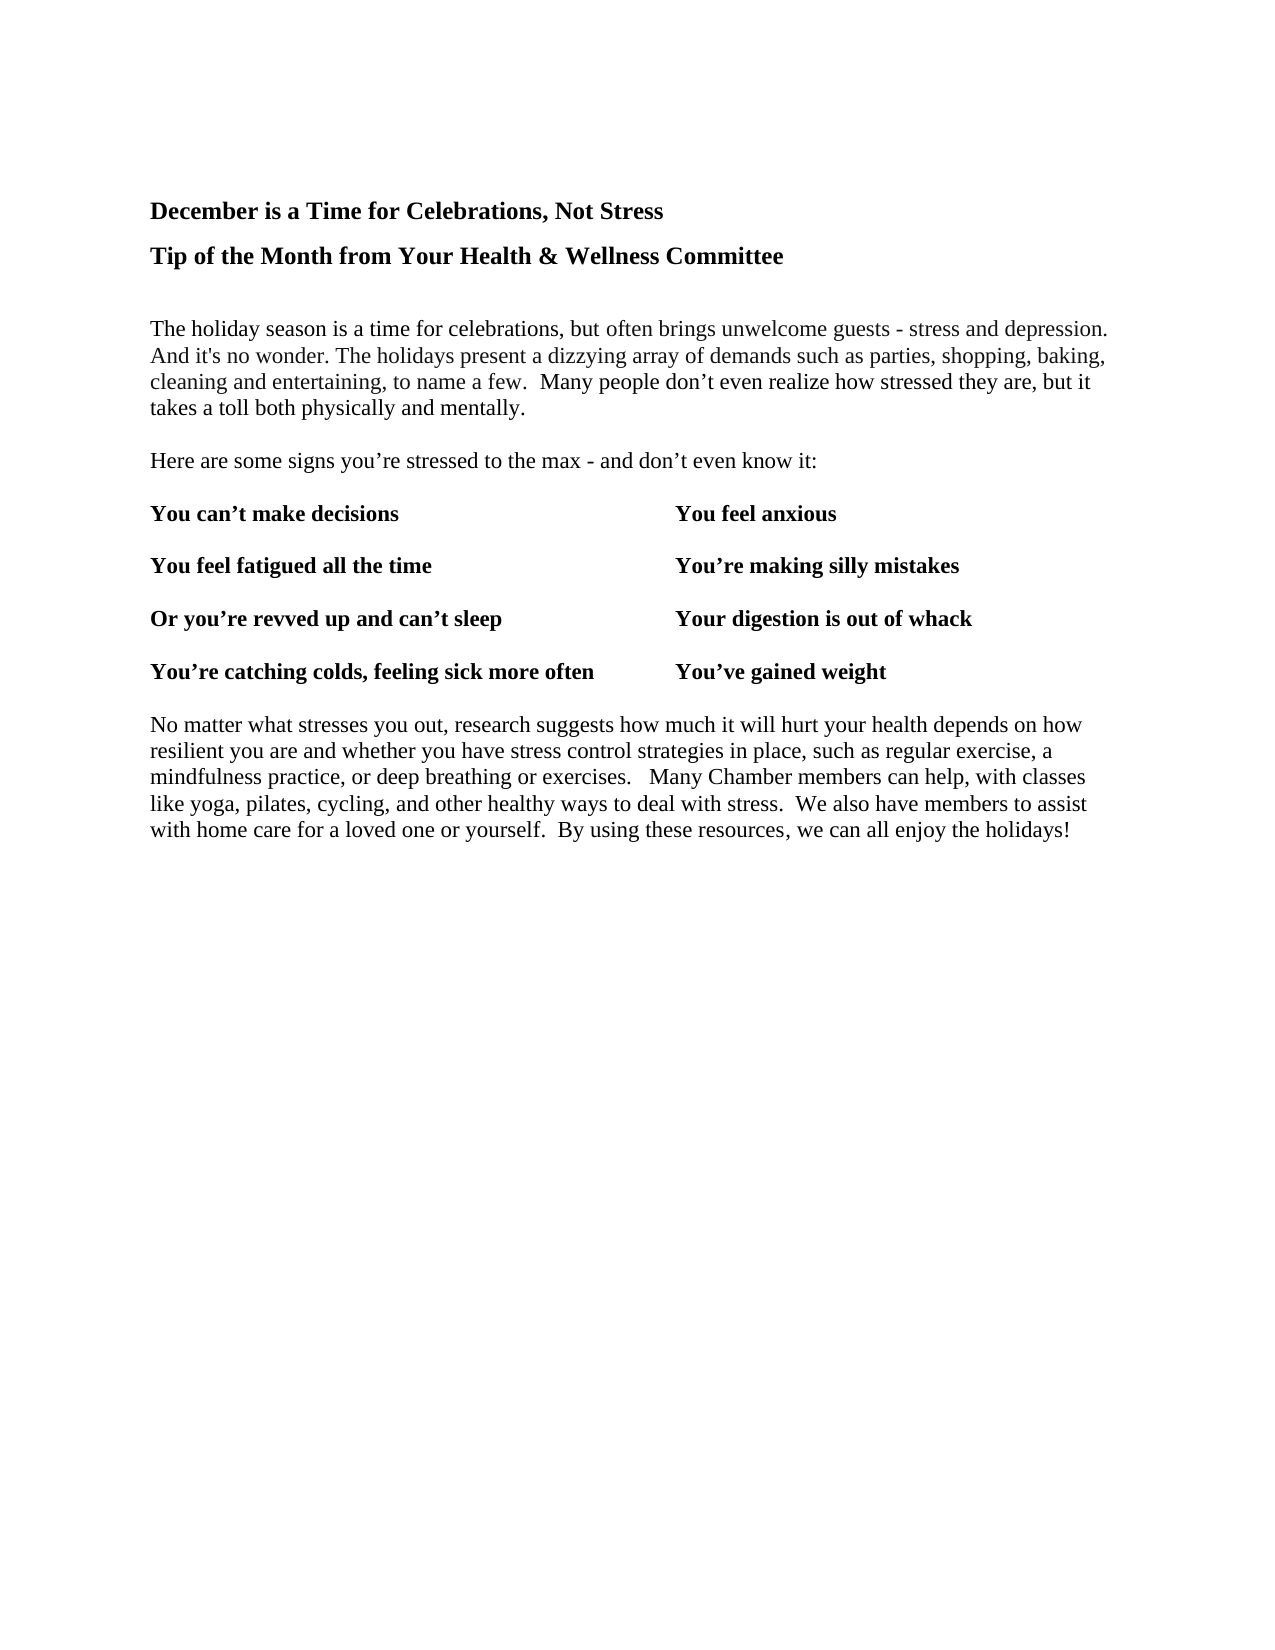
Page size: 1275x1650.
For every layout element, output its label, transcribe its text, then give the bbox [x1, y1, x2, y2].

text You’ve gained weight [675, 658, 1125, 684]
text No matter what stresses you out, research suggests how much it will hurt your health depends on how resilient you are and whether you have stress control strategies in place, such as regular exercise, a mindfulness practice, or deep breathing or exercises. Many Chamber members can help, with classes like yoga, pilates, cycling, and other healthy ways to deal with stress. We also have members to assist with home care for a loved one or yourself. By using these resources, we can all enjoy the holidays! [150, 711, 1125, 842]
text You feel anxious [675, 500, 1125, 526]
text Or you’re revved up and can’t sleep [150, 605, 600, 632]
text You’re making silly mistakes [675, 553, 1125, 579]
text December is a Time for Celebrations, Not Stress [150, 196, 1125, 224]
text The holiday season is a time for celebrations, but often brings unwelcome guests - stress and depression. And it's no wonder. The holidays present a dizzying array of demands such as parties, shopping, baking, cleaning and entertaining, to name a few. Many people don’t even realize how stressed they are, but it takes a toll both physically and mentally. [150, 315, 1125, 421]
text You can’t make decisions [150, 500, 600, 526]
text You feel fatigued all the time [150, 553, 600, 579]
text Here are some signs you’re stressed to the max - and don’t even know it: [150, 447, 1125, 473]
text Tip of the Month from Your Health & Wellness Committee [150, 241, 1125, 270]
text Your digestion is out of whack [675, 605, 1125, 632]
text You’re catching colds, feeling sick more often [150, 658, 600, 684]
